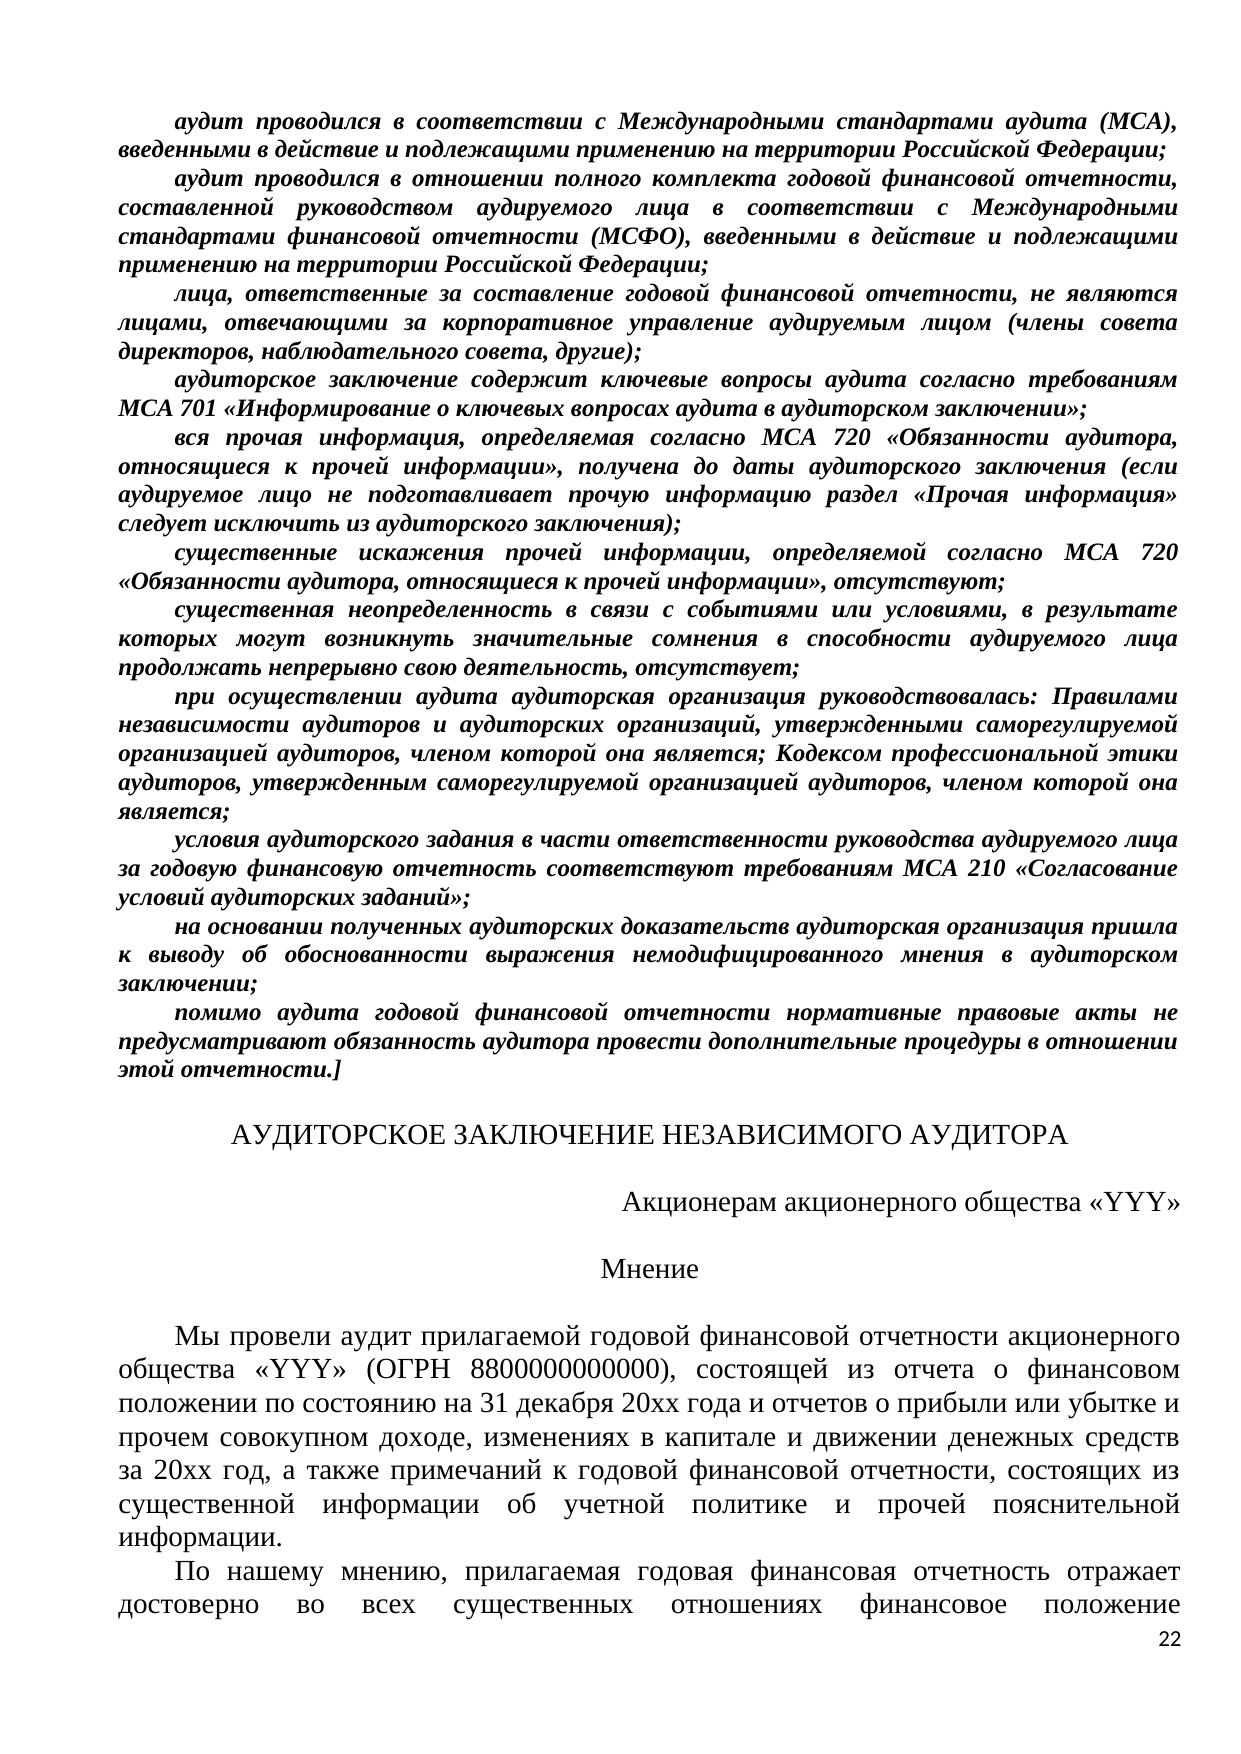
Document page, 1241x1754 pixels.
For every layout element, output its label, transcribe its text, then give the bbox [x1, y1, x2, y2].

text Мы провели аудит прилагаемой годовой финансовой отчетности акционерного общества «YYY» (ОГРН 8800000000000), состоящей из отчета о финансовом положении по состоянию на 31 декабря 20xx года и отчетов о прибыли или убытке и прочем совокупном доходе, изменениях в капитале и движении денежных средств за 20xx год, а также примечаний к годовой финансовой отчетности, состоящих из существенной информации об учетной политике и прочей пояснительной информации. [118, 1318, 1181, 1553]
text аудиторское заключение содержит ключевые вопросы аудита согласно требованиям МСА 701 «Информирование о ключевых вопросах аудита в аудиторском заключении»; [118, 364, 1181, 422]
text аудит проводился в соответствии с Международными стандартами аудита (МСА), введенными в действие и подлежащими применению на территории Российской Федерации; [118, 106, 1181, 163]
text при осуществлении аудита аудиторская организация руководствовалась: Правилами независимости аудиторов и аудиторских организаций, утвержденными саморегулируемой организацией аудиторов, членом которой она является; Кодексом профессиональной этики аудиторов, утвержденным саморегулируемой организацией аудиторов, членом которой она является; [118, 681, 1181, 824]
text АУДИТОРСКОЕ ЗАКЛЮЧЕНИЕ НЕЗАВИСИМОГО АУДИТОРА [118, 1117, 1181, 1150]
text аудит проводился в отношении полного комплекта годовой финансовой отчетности, составленной руководством аудируемого лица в соответствии с Международными стандартами финансовой отчетности (МСФО), введенными в действие и подлежащими применению на территории Российской Федерации; [118, 163, 1181, 278]
text помимо аудита годовой финансовой отчетности нормативные правовые акты не предусматривают обязанность аудитора провести дополнительные процедуры в отношении этой отчетности.] [118, 997, 1181, 1083]
text условия аудиторского задания в части ответственности руководства аудируемого лица за годовую финансовую отчетность соответствуют требованиям МСА 210 «Согласование условий аудиторских заданий»; [118, 824, 1181, 911]
text лица, ответственные за составление годовой финансовой отчетности, не являются лицами, отвечающими за корпоративное управление аудируемым лицом (члены совета директоров, наблюдательного совета, другие); [118, 278, 1181, 364]
text существенные искажения прочей информации, определяемой согласно МСА 720 «Обязанности аудитора, относящиеся к прочей информации», отсутствуют; [118, 537, 1181, 594]
text Мнение [118, 1251, 1181, 1284]
text вся прочая информация, определяемая согласно МСА 720 «Обязанности аудитора, относящиеся к прочей информации», получена до даты аудиторского заключения (если аудируемое лицо не подготавливает прочую информацию раздел «Прочая информация» следует исключить из аудиторского заключения); [118, 422, 1181, 537]
text существенная неопределенность в связи с событиями или условиями, в результате которых могут возникнуть значительные сомнения в способности аудируемого лица продолжать непрерывно свою деятельность, отсутствует; [118, 594, 1181, 681]
text на основании полученных аудиторских доказательств аудиторская организация пришла к выводу об обоснованности выражения немодифицированного мнения в аудиторском заключении; [118, 911, 1181, 997]
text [118, 1553, 1181, 1620]
text Акционерам акционерного общества «YYY» [118, 1184, 1181, 1217]
